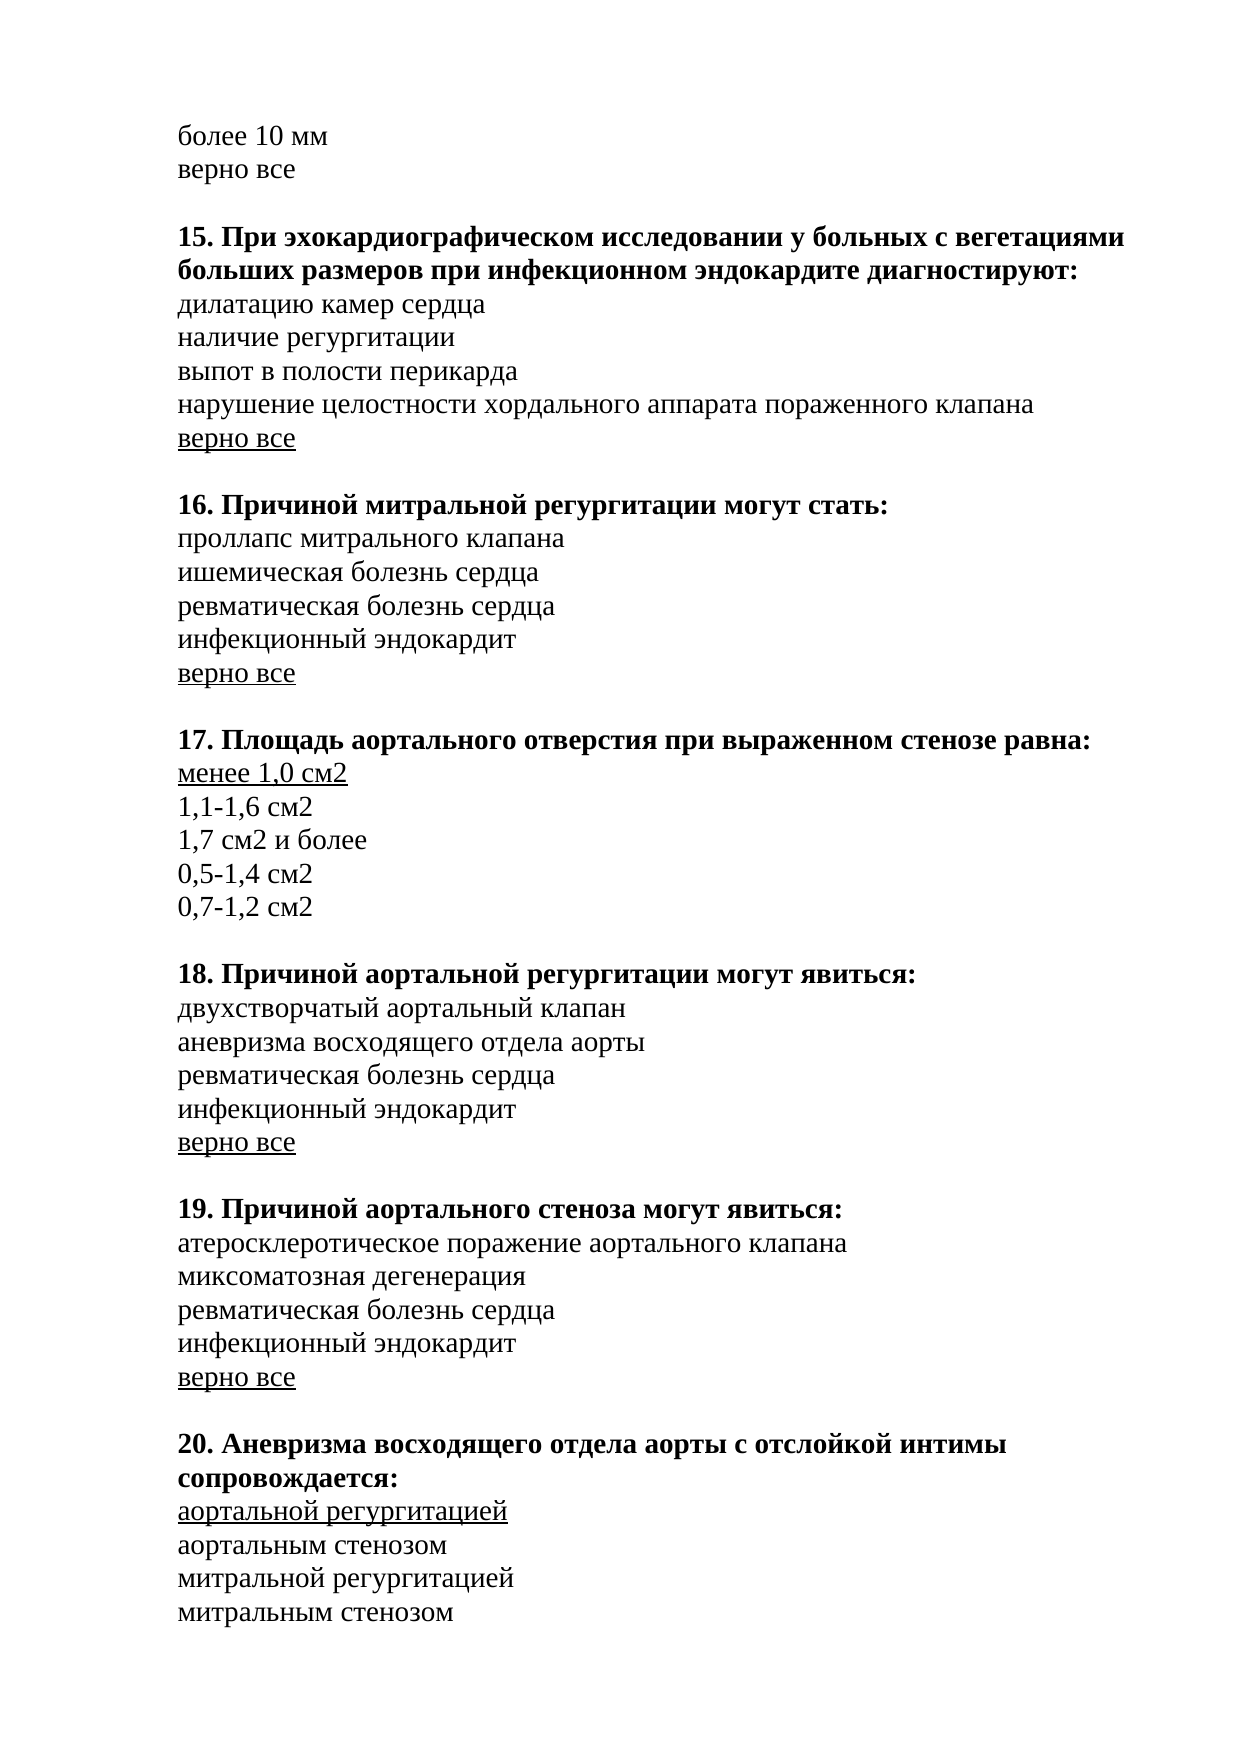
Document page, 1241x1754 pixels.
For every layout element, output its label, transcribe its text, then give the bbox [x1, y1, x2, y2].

text выпот в полости перикарда [177, 353, 1152, 386]
text 17. Площадь аортального отверстия при выраженном стенозе равна: [177, 722, 1152, 755]
text верно все [177, 1124, 1152, 1158]
text аортальной регургитацией [177, 1493, 1152, 1527]
text верно все [177, 655, 1152, 688]
text аортальным стенозом [177, 1527, 1152, 1560]
text инфекционный эндокардит [177, 621, 1152, 655]
text проллапс митрального клапана [177, 521, 1152, 554]
text 16. Причиной митральной регургитации могут стать: [177, 487, 1152, 521]
text митральной регургитацией [177, 1560, 1152, 1594]
text ревматическая болезнь сердца [177, 588, 1152, 621]
text 0,7-1,2 см2 [177, 889, 1152, 923]
text верно все [177, 420, 1152, 453]
text 15. При эхокардиографическом исследовании у больных с вегетациями больших размеров при инфекционном эндокардите диагностируют: [177, 219, 1152, 286]
text 20. Аневризма восходящего отдела аорты с отслойкой интимы сопровождается: [177, 1426, 1152, 1493]
text 18. Причиной аортальной регургитации могут явиться: [177, 957, 1152, 990]
text верно все [177, 152, 1152, 185]
text более [177, 118, 1152, 152]
text ревматическая болезнь сердца [177, 1057, 1152, 1091]
text 0,5-1,4 см2 [177, 856, 1152, 889]
text 19. Причиной аортального стеноза могут явиться: [177, 1191, 1152, 1225]
text ревматическая болезнь сердца [177, 1292, 1152, 1326]
text наличие регургитации [177, 319, 1152, 353]
text верно все [177, 1359, 1152, 1393]
text инфекционный эндокардит [177, 1326, 1152, 1359]
text 1,1-1,6 см2 [177, 789, 1152, 822]
text 1,7 см2 и более [177, 822, 1152, 856]
text ишемическая болезнь сердца [177, 554, 1152, 588]
text менее 1,0 см2 [177, 755, 1152, 789]
text атеросклеротическое поражение аортального клапана [177, 1225, 1152, 1258]
text инфекционный эндокардит [177, 1091, 1152, 1124]
text дилатацию камер сердца [177, 286, 1152, 319]
text митральным стенозом [177, 1594, 1152, 1627]
text нарушение целостности хордального аппарата пораженного клапана [177, 386, 1152, 420]
text двухстворчатый аортальный клапан [177, 990, 1152, 1024]
text аневризма восходящего отдела аорты [177, 1024, 1152, 1057]
text миксоматозная дегенерация [177, 1258, 1152, 1292]
